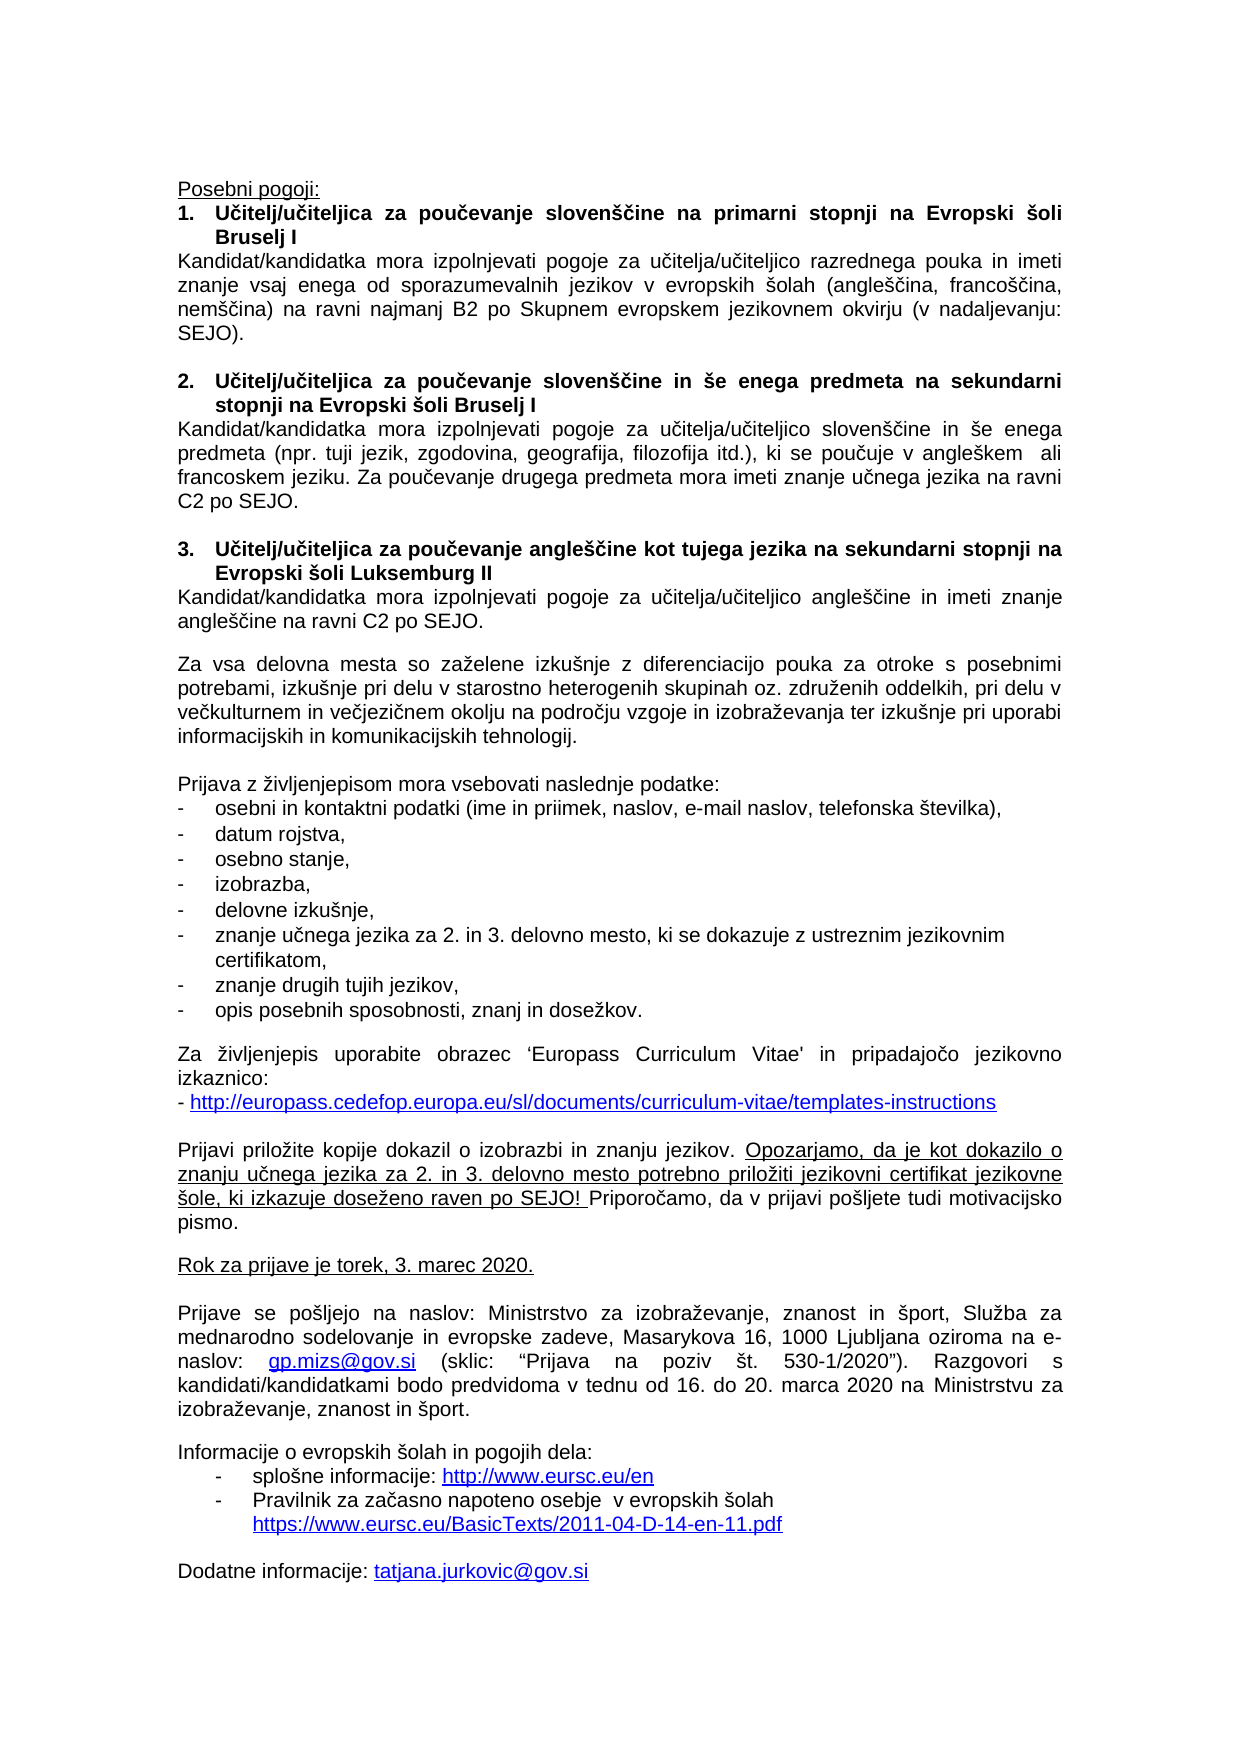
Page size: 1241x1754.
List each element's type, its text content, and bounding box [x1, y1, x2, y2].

list znanje drugih tujih jezikov, [177, 972, 1063, 997]
list datum rojstva, [177, 821, 1063, 846]
text Kandidat/kandidatka mora izpolnjevati pogoje za učitelja/učiteljico razrednega pouka in imeti znanje vsaj enega od sporazumevalnih jezikov v evropskih šolah (angleščina, francoščina, nemščina) na ravni najmanj B2 po Skupnem evropskem jezikovnem okvirju (v nadaljevanju: SEJO). [177, 249, 1063, 345]
list opis posebnih sposobnosti, znanj in dosežkov. [177, 997, 1063, 1023]
list delovne izkušnje, [177, 897, 1063, 922]
list Pravilnik za začasno napoteno osebje v evropskih šolah https://www.eursc.eu/BasicTexts/2011-04-D-14-en-11.pdf [215, 1487, 1063, 1535]
list izobrazba, [177, 872, 1063, 897]
text Kandidat/kandidatka mora izpolnjevati pogoje za učitelja/učiteljico angleščine in imeti znanje angleščine na ravni C2 po SEJO. [177, 584, 1063, 632]
list osebno stanje, [177, 846, 1063, 872]
text Kandidat/kandidatka mora izpolnjevati pogoje za učitelja/učiteljico slovenščine in še enega predmeta (npr. tuji jezik, zgodovina, geografija, filozofija itd.), ki se poučuje v angleškem ali francoskem jeziku. Za poučevanje drugega predmeta mora imeti znanje učnega jezika na ravni C2 po SEJO. [177, 417, 1063, 513]
text Dodatne informacije: tatjana.jurkovic@gov.si [177, 1559, 1063, 1583]
list Učitelj/učiteljica za poučevanje slovenščine in še enega predmeta na sekundarni stopnji na Evropski šoli Bruselj I [177, 369, 1063, 417]
list splošne informacije: http://www.eursc.eu/en [215, 1463, 1063, 1487]
text Prijavi priložite kopije dokazil o izobrazbi in znanju jezikov. Opozarjamo, da je kot dokazilo o znanju učnega jezika za 2. in 3. delovno mesto potrebno priložiti jezikovni certifikat jezikovne šole, ki izkazuje doseženo raven po SEJO! Priporočamo, da v prijavi pošljete tudi motivacijsko pismo. [177, 1184, 1063, 1233]
list Učitelj/učiteljica za poučevanje angleščine kot tujega jezika na sekundarni stopnji na Evropski šoli Luksemburg II [177, 537, 1063, 584]
text Informacije o evropskih šolah in pogojih dela: [177, 1439, 1063, 1463]
text Prijava z življenjepisom mora vsebovati naslednje podatke: [177, 771, 1063, 795]
text Prijavi priložite kopije dokazil o izobrazbi in znanju jezikov. Opozarjamo, da je kot dokazilo o znanju učnega jezika za 2. in 3. delovno mesto potrebno priložiti jezikovni certifikat jezikovne šole, ki izkazuje doseženo raven po SEJO! Priporočamo, da v prijavi pošljete tudi motivacijsko pismo. [177, 1138, 1063, 1183]
text - http://europass.cedefop.europa.eu/sl/documents/curriculum-vitae/templates-instructions [177, 1090, 1063, 1114]
list znanje učnega jezika za 2. in 3. delovno mesto, ki se dokazuje z ustreznim jezikovnim certifikatom, [177, 922, 1063, 972]
list osebni in kontaktni podatki (ime in priimek, naslov, e-mail naslov, telefonska številka), [177, 795, 1063, 821]
text Rok za prijave je torek, 3. marec 2020. [177, 1253, 1063, 1277]
text Za življenjepis uporabite obrazec ‘Europass Curriculum Vitae' in pripadajočo jezikovno izkaznico: [177, 1042, 1063, 1090]
text Prijave se pošljejo na naslov: Ministrstvo za izobraževanje, znanost in šport, Služba za mednarodno sodelovanje in evropske zadeve, Masarykova 16, 1000 Ljubljana oziroma na e-naslov: gp.mizs@gov.si (sklic: “Prijava na poziv št. 530-1/2020”). Razgovori s kandidati/kandidatkami bodo predvidoma v tednu od 16. do 20. marca 2020 na Ministrstvu za izobraževanje, znanost in šport. [177, 1301, 1063, 1420]
text Posebni pogoji: [177, 177, 1063, 201]
text Za vsa delovna mesta so zaželene izkušnje z diferenciacijo pouka za otroke s posebnimi potrebami, izkušnje pri delu v starostno heterogenih skupinah oz. združenih oddelkih, pri delu v večkulturnem in večjezičnem okolju na področju vzgoje in izobraževanja ter izkušnje pri uporabi informacijskih in komunikacijskih tehnologij. [177, 652, 1063, 747]
list Učitelj/učiteljica za poučevanje slovenščine na primarni stopnji na Evropski šoli Bruselj I [177, 201, 1063, 249]
